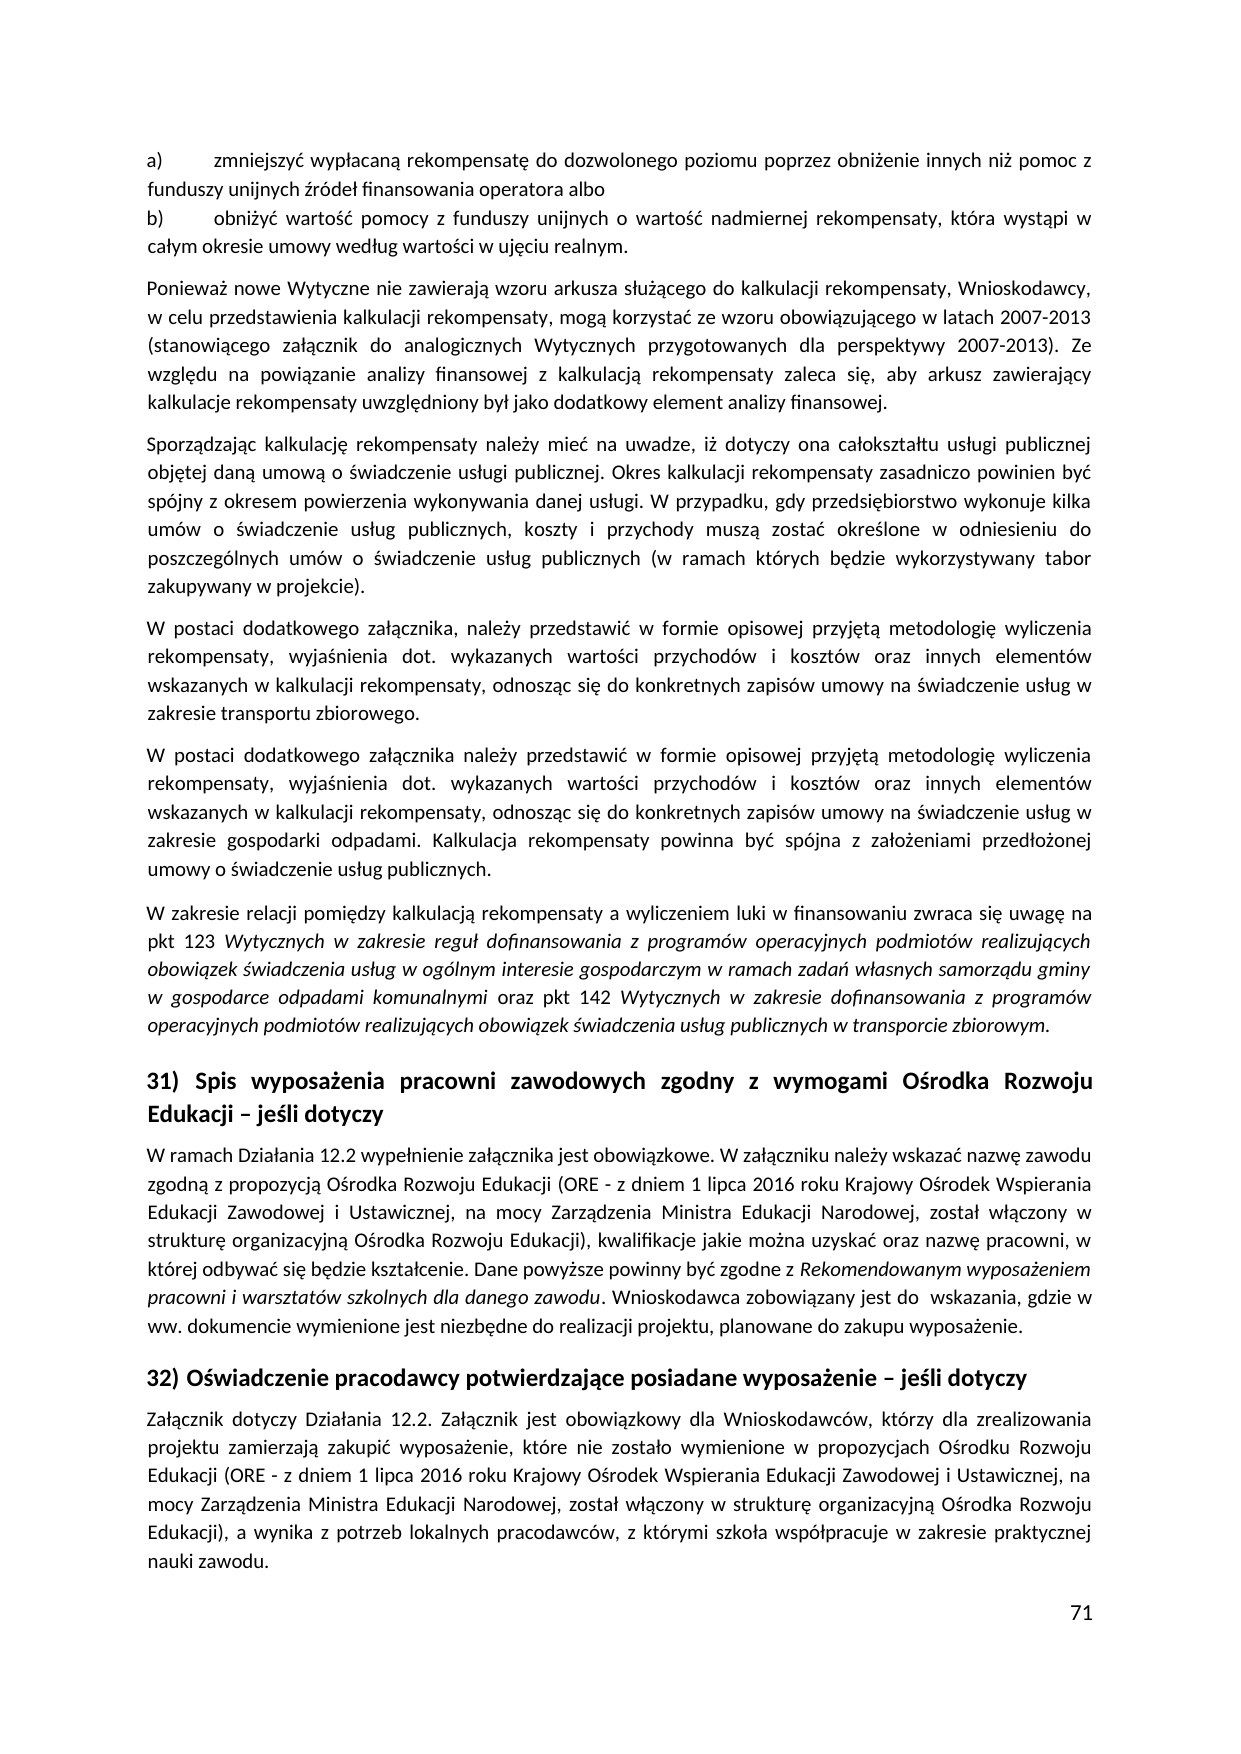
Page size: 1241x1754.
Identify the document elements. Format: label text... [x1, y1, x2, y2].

text W postaci dodatkowego załącznika, należy przedstawić w formie opisowej przyjętą metodologię wyliczenia rekompensaty, wyjaśnienia dot. wykazanych wartości przychodów i kosztów oraz innych elementów wskazanych w kalkulacji rekompensaty, odnosząc się do konkretnych zapisów umowy na świadczenie usług w zakresie transportu zbiorowego. [146, 615, 1093, 726]
text W postaci dodatkowego załącznika należy przedstawić w formie opisowej przyjętą metodologię wyliczenia rekompensaty, wyjaśnienia dot. wykazanych wartości przychodów i kosztów oraz innych elementów wskazanych w kalkulacji rekompensaty, odnosząc się do konkretnych zapisów umowy na świadczenie usług w zakresie gospodarki odpadami. Kalkulacja rekompensaty powinna być spójna z założeniami przedłożonej umowy o świadczenie usług publicznych. [146, 742, 1093, 881]
text Sporządzając kalkulację rekompensaty należy mieć na uwadze, iż dotyczy ona całokształtu usługi publicznej objętej daną umową o świadczenie usługi publicznej. Okres kalkulacji rekompensaty zasadniczo powinien być spójny z okresem powierzenia wykonywania danej usługi. W przypadku, gdy przedsiębiorstwo wykonuje kilka umów o świadczenie usług publicznych, koszty i przychody muszą zostać określone w odniesieniu do poszczególnych umów o świadczenie usług publicznych (w ramach których będzie wykorzystywany tabor zakupywany w projekcie). [146, 431, 1093, 598]
list obniżyć wartość pomocy z funduszy unijnych o wartość nadmiernej rekompensaty, która wystąpi w całym okresie umowy według wartości w ujęciu realnym. [146, 205, 1093, 259]
text Ponieważ nowe Wytyczne nie zawierają wzoru arkusza służącego do kalkulacji rekompensaty, Wnioskodawcy, w celu przedstawienia kalkulacji rekompensaty, mogą korzystać ze wzoru obowiązującego w latach 2007-2013 (stanowiącego załącznik do analogicznych Wytycznych przygotowanych dla perspektywy 2007-2013). Ze względu na powiązanie analizy finansowej z kalkulacją rekompensaty zaleca się, aby arkusz zawierający kalkulacje rekompensaty uwzględniony był jako dodatkowy element analizy finansowej. [146, 275, 1093, 414]
subtitle 31) Spis wyposażenia pracowni zawodowych zgodny z wymogami Ośrodka Rozwoju Edukacji – jeśli dotyczy [146, 1065, 1094, 1129]
text W ramach Działania 12.2 wypełnienie załącznika jest obowiązkowe. W załączniku należy wskazać nazwę zawodu zgodną z propozycją Ośrodka Rozwoju Edukacji (ORE - z dniem 1 lipca 2016 roku Krajowy Ośrodek Wspierania Edukacji Zawodowej i Ustawicznej, na mocy Zarządzenia Ministra Edukacji Narodowej, został włączony w strukturę organizacyjną Ośrodka Rozwoju Edukacji), kwalifikacje jakie można uzyskać oraz nazwę pracowni, w której odbywać się będzie kształcenie. Dane powyższe powinny być zgodne z Rekomendowanym wyposażeniem pracowni i warsztatów szkolnych dla danego zawodu. Wnioskodawca zobowiązany jest do wskazania, gdzie w ww. dokumencie wymienione jest niezbędne do realizacji projektu, planowane do zakupu wyposażenie. [146, 1142, 1093, 1338]
text Załącznik dotyczy Działania 12.2. Załącznik jest obowiązkowy dla Wnioskodawców, którzy dla zrealizowania projektu zamierzają zakupić wyposażenie, które nie zostało wymienione w propozycjach Ośrodku Rozwoju Edukacji (ORE - z dniem 1 lipca 2016 roku Krajowy Ośrodek Wspierania Edukacji Zawodowej i Ustawicznej, na mocy Zarządzenia Ministra Edukacji Narodowej, został włączony w strukturę organizacyjną Ośrodka Rozwoju Edukacji), a wynika z potrzeb lokalnych pracodawców, z którymi szkoła współpracuje w zakresie praktycznej nauki zawodu. [146, 1406, 1093, 1573]
list zmniejszyć wypłacaną rekompensatę do dozwolonego poziomu poprzez obniżenie innych niż pomoc z funduszy unijnych źródeł finansowania operatora albo [146, 148, 1093, 202]
subtitle 32) Oświadczenie pracodawcy potwierdzające posiadane wyposażenie – jeśli dotyczy [146, 1362, 1094, 1393]
text W zakresie relacji pomiędzy kalkulacją rekompensaty a wyliczeniem luki w finansowaniu zwraca się uwagę na pkt 123 Wytycznych w zakresie reguł dofinansowania z programów operacyjnych podmiotów realizujących obowiązek świadczenia usług w ogólnym interesie gospodarczym w ramach zadań własnych samorządu gminy w gospodarce odpadami komunalnymi oraz pkt 142 Wytycznych w zakresie dofinansowania z programów operacyjnych podmiotów realizujących obowiązek świadczenia usług publicznych w transporcie zbiorowym. [146, 900, 1094, 1038]
